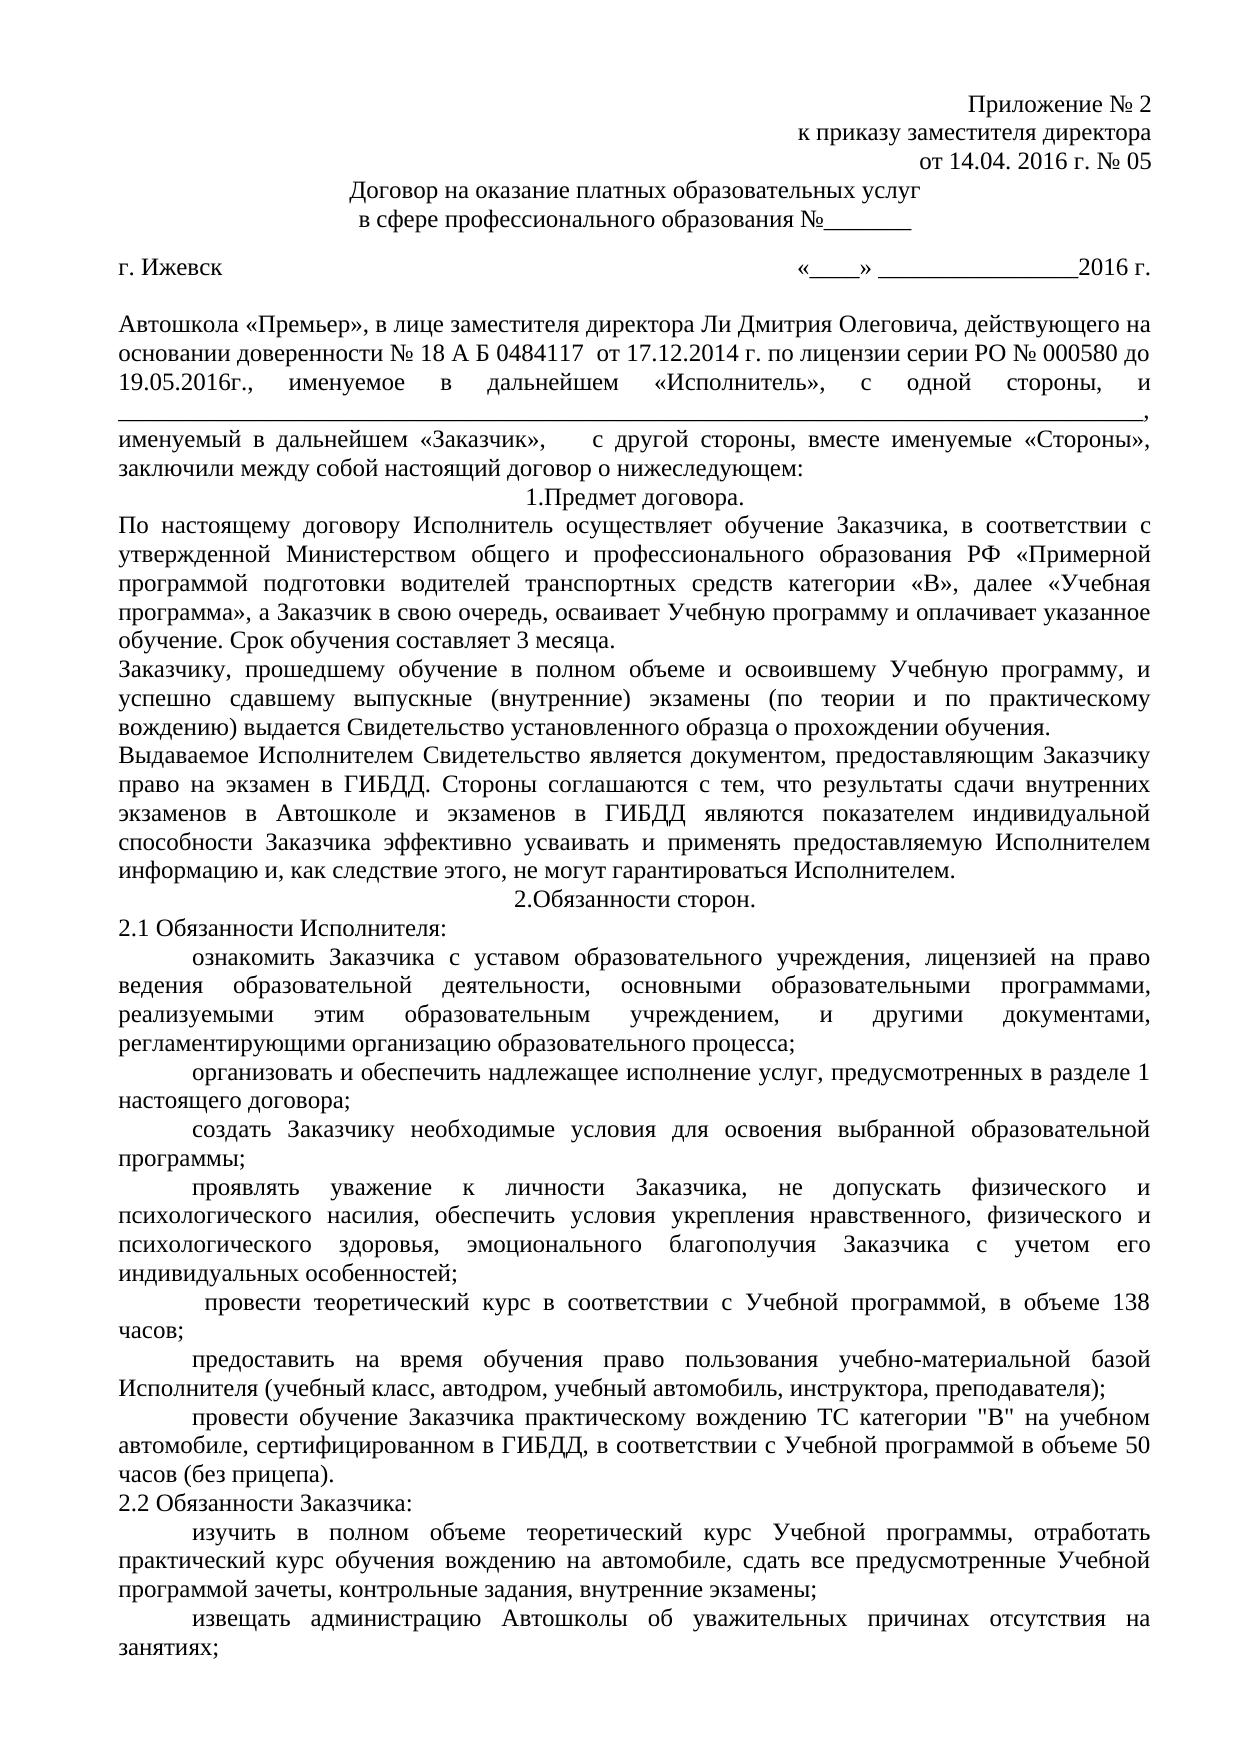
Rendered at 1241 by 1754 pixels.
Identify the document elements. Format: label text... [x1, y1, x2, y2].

text 2.1 Обязанности Исполнителя: [118, 913, 1152, 942]
text в сфере профессионального образования №_______ [118, 204, 1152, 232]
text 2.Обязанности сторон. [118, 884, 1152, 913]
text создать Заказчику необходимые условия для освоения выбранной образовательной программы; [118, 1114, 1152, 1172]
text ознакомить Заказчика с уставом образовательного учреждения, лицензией на право ведения образовательной деятельности, основными образовательными программами, реализуемыми этим образовательным учреждением, и другими документами, регламентирующими организацию образовательного процесса; [118, 942, 1152, 1057]
text провести обучение Заказчика практическому вождению ТС категории "В" на учебном автомобиле, сертифицированном в ГИБДД, в соответствии с Учебной программой в объеме 50 часов (без прицепа). [118, 1402, 1152, 1488]
text предоставить на время обучения право пользования учебно-материальной базой Исполнителя (учебный класс, автодром, учебный автомобиль, инструктора, преподавателя); [118, 1344, 1152, 1402]
text организовать и обеспечить надлежащее исполнение услуг, предусмотренных в разделе 1 настоящего договора; [118, 1057, 1152, 1114]
text к приказу заместителя директора [118, 117, 1152, 146]
text извещать администрацию Автошколы об уважительных причинах отсутствия на занятиях; [118, 1603, 1152, 1660]
text Приложение № 2 [118, 89, 1152, 117]
text 1.Предмет договора. [118, 482, 1152, 510]
text По настоящему договору Исполнитель осуществляет обучение Заказчика, в соответствии с утвержденной Министерством общего и профессионального образования РФ «Примерной программой подготовки водителей транспортных средств категории «В», далее «Учебная программа», а Заказчик в свою очередь, осваивает Учебную программу и оплачивает указанное обучение. Срок обучения составляет 3 месяца. [118, 510, 1152, 654]
text Выдаваемое Исполнителем Свидетельство является документом, предоставляющим Заказчику право на экзамен в ГИБДД. Стороны соглашаются с тем, что результаты сдачи внутренних экзаменов в Автошколе и экзаменов в ГИБДД являются показателем индивидуальной способности Заказчика эффективно усваивать и применять предоставляемую Исполнителем информацию и, как следствие этого, не могут гарантироваться Исполнителем. [118, 740, 1152, 884]
text г. Ижевск «____» ________________2016 г. [118, 252, 1152, 280]
text изучить в полном объеме теоретический курс Учебной программы, отработать практический курс обучения вождению на автомобиле, сдать все предусмотренные Учебной программой зачеты, контрольные задания, внутренние экзамены; [118, 1517, 1152, 1603]
text Заказчику, прошедшему обучение в полном объеме и освоившему Учебную программу, и успешно сдавшему выпускные (внутренние) экзамены (по теории и по практическому вождению) выдается Свидетельство установленного образца о прохождении обучения. [118, 654, 1152, 740]
text от 14.04. 2016 г. № 05 [118, 146, 1152, 175]
text провести теоретический курс в соответствии с Учебной программой, в объеме 138 часов; [118, 1287, 1152, 1344]
text проявлять уважение к личности Заказчика, не допускать физического и психологического насилия, обеспечить условия укрепления нравственного, физического и психологического здоровья, эмоционального благополучия Заказчика с учетом его индивидуальных особенностей; [118, 1172, 1152, 1287]
text 2.2 Обязанности Заказчика: [118, 1488, 1152, 1517]
text Автошкола «Премьер», в лице заместителя директора Ли Дмитрия Олеговича, действующего на основании доверенности № 18 А Б 0484117 от 17.12.2014 г. по лицензии серии РО № 000580 до 19.05.2016г., именуемое в дальнейшем «Исполнитель», с одной стороны, и __________________________________________________________________________________, именуемый в дальнейшем «Заказчик», с другой стороны, вместе именуемые «Стороны», заключили между собой настоящий договор о нижеследующем: [118, 309, 1152, 482]
text Договор на оказание платных образовательных услуг [118, 175, 1152, 204]
